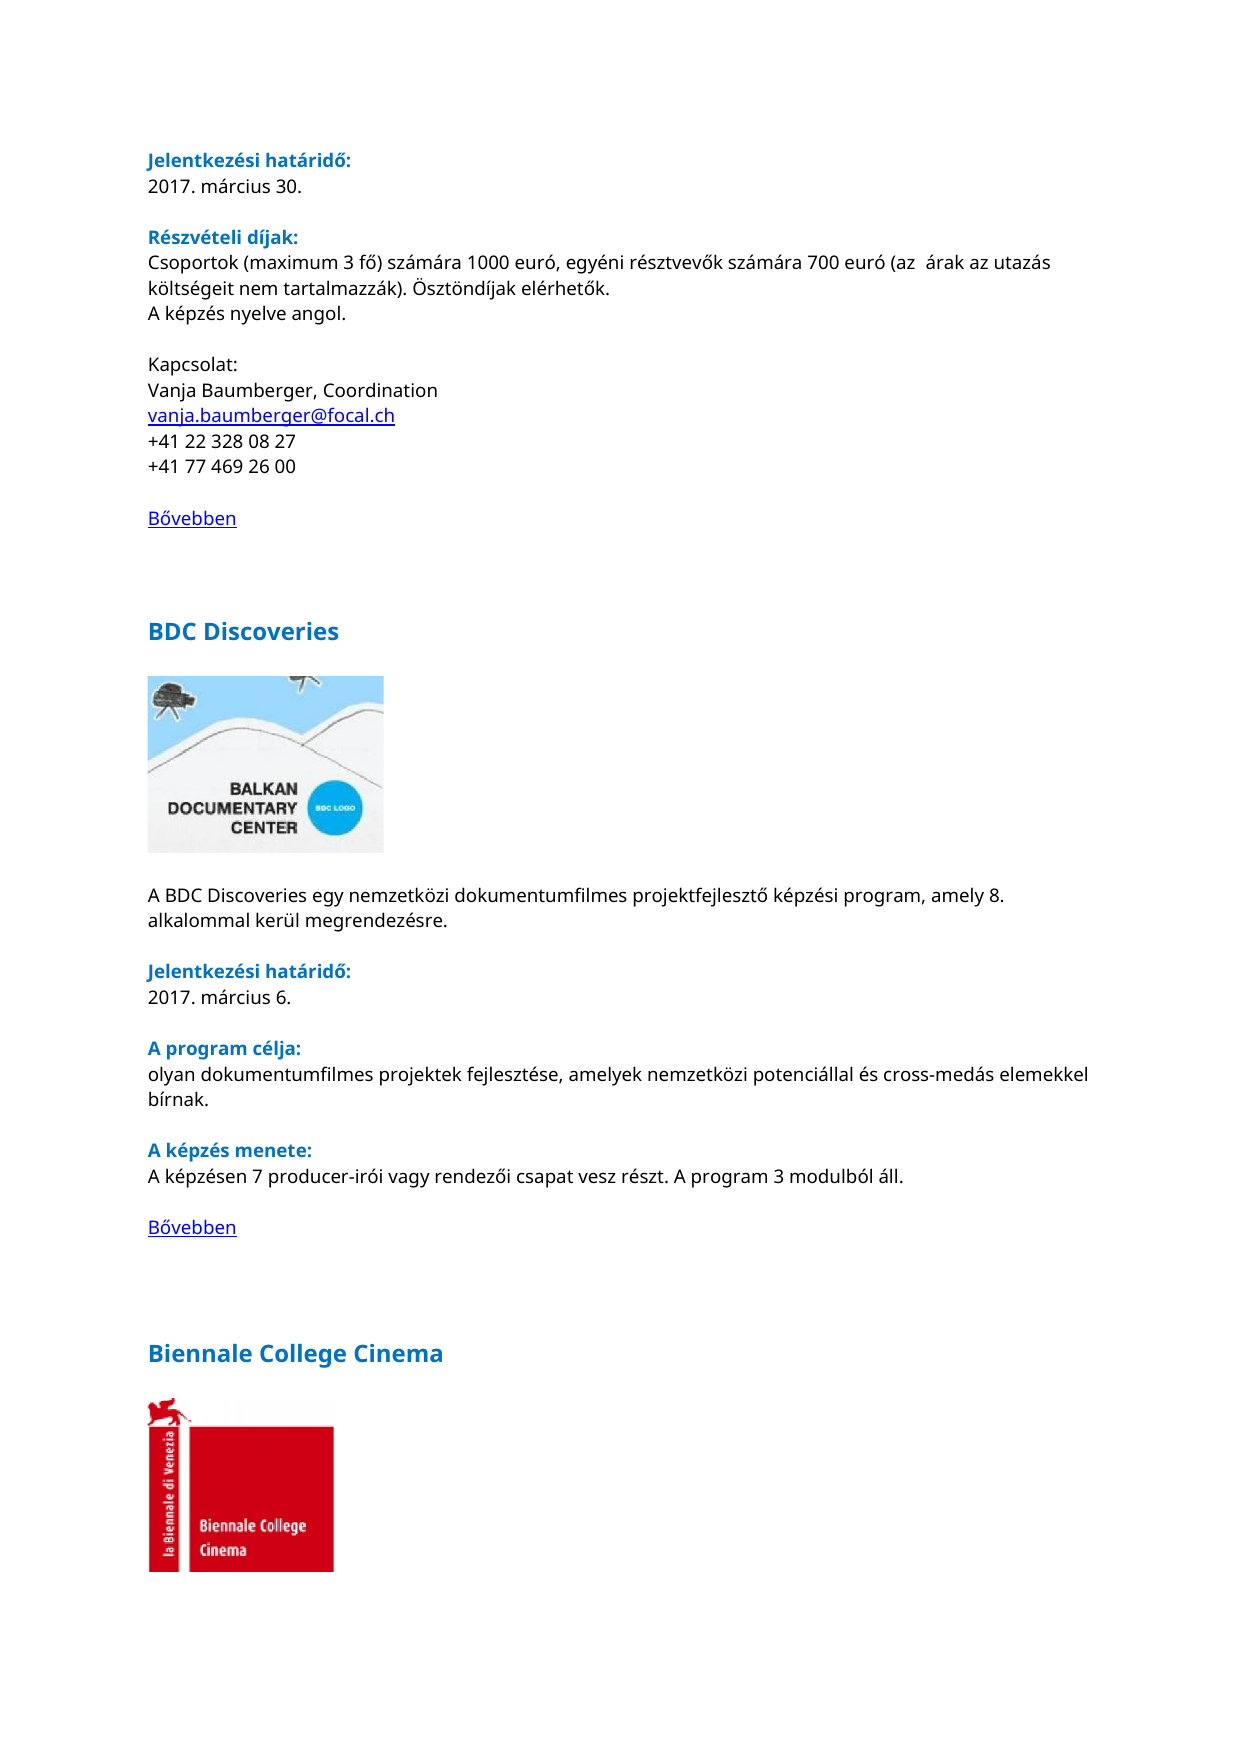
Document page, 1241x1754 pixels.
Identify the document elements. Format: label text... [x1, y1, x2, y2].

picture [147, 676, 384, 853]
text A BDC Discoveries egy nemzetközi dokumentumfilmes projektfejlesztő képzési program, amely 8. alkalommal kerül megrendezésre. Jelentkezési határidő: 2017. március 6. A program célja: olyan dokumentumfilmes projektek fejlesztése, amelyek nemzetközi potenciállal és cross-medás elemekkel bírnak. A képzés menete: A képzésen 7 producer-irói vagy rendezői csapat vesz részt. A program 3 modulból áll. Bővebben [148, 882, 1093, 1239]
text Biennale College Cinema [148, 1337, 1093, 1369]
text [148, 148, 1093, 530]
picture [147, 1398, 334, 1572]
subtitle BDC Discoveries [148, 614, 1093, 647]
